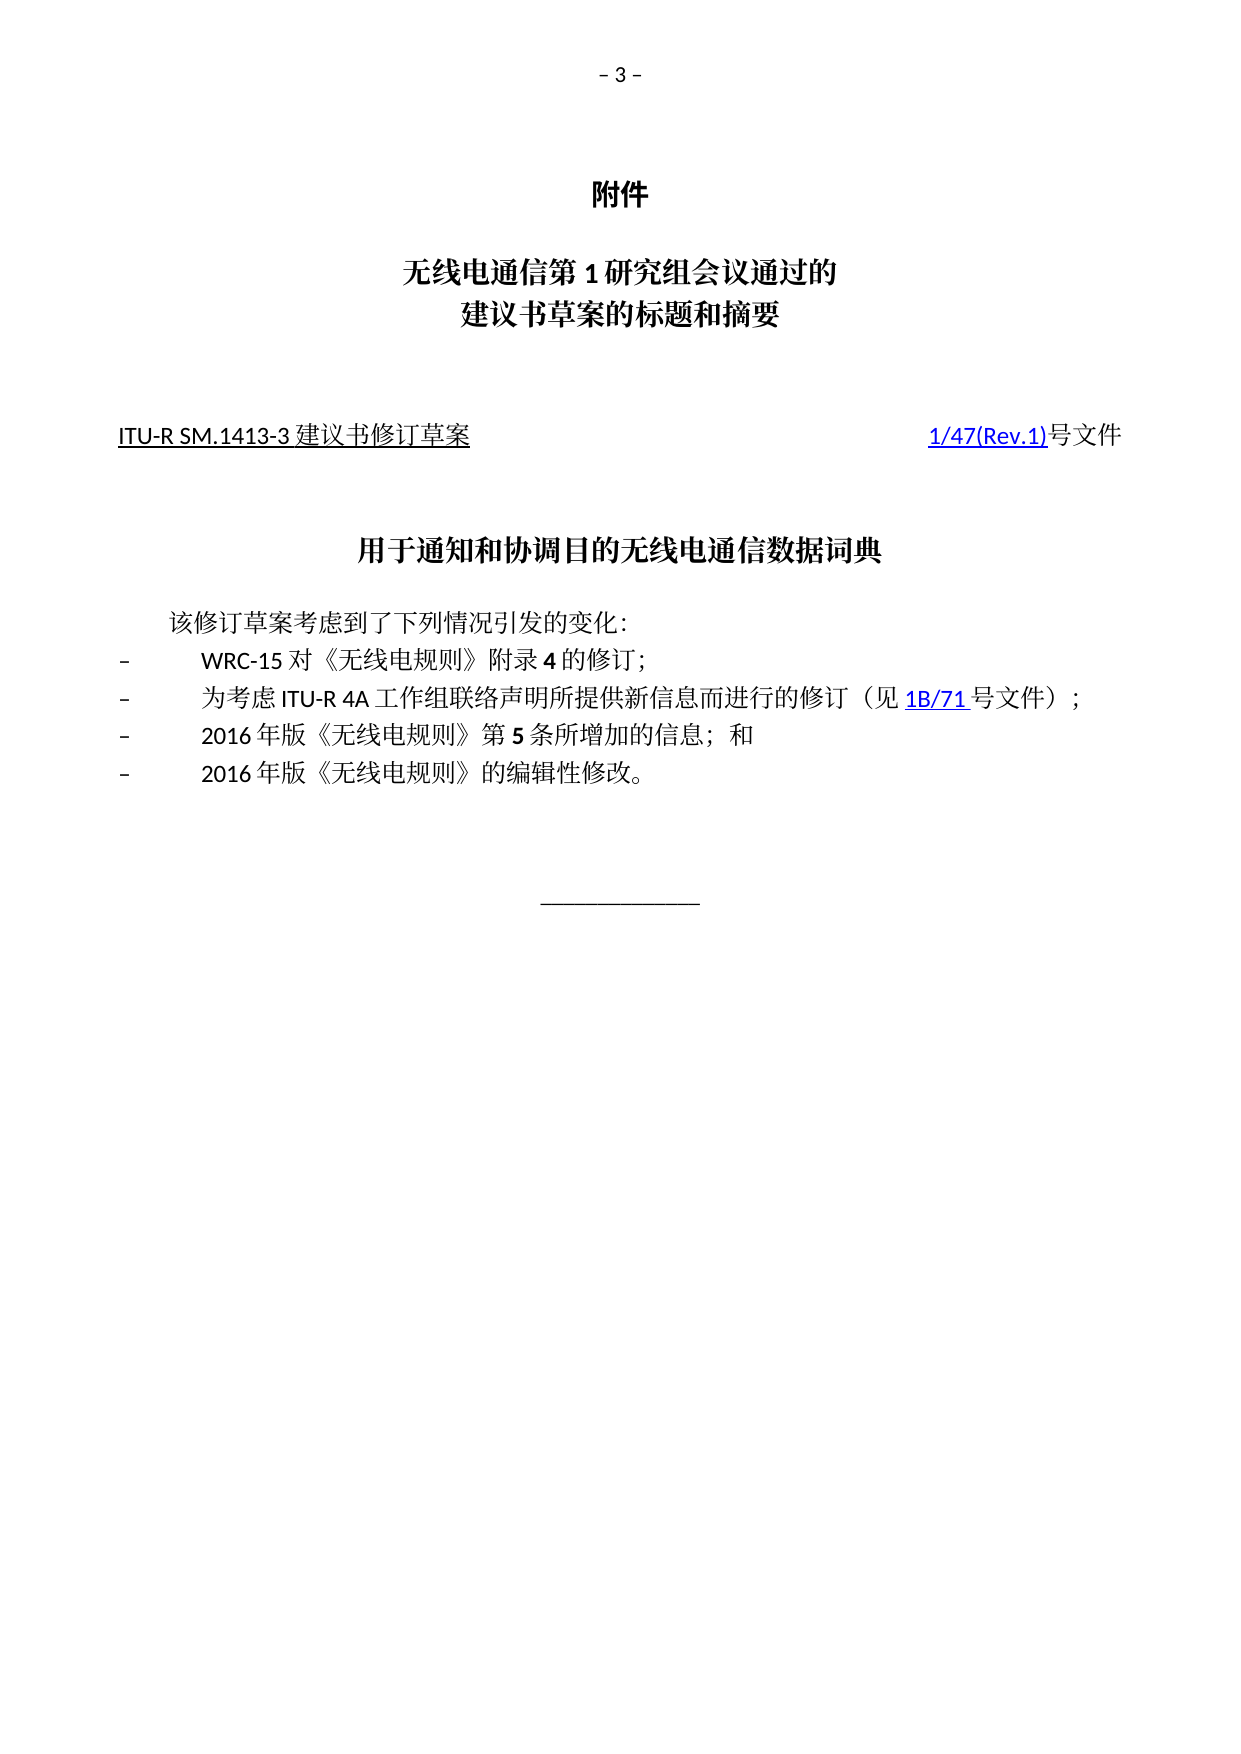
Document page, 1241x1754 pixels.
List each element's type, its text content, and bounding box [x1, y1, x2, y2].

text ______________ [118, 879, 1122, 908]
text 用于通知和协调目的无线电通信数据词典 [118, 538, 1122, 567]
title 该修订草案考虑到了下列情况引发的变化： [118, 609, 1122, 638]
text – 2016年版《无线电规则》的编辑性修改。 [118, 759, 1122, 788]
title 附件 无线电通信第1研究组会议通过的 建议书草案的标题和摘要 [118, 172, 1122, 334]
text – WRC-15对《无线电规则》附录4的修订； [118, 646, 1122, 675]
text ITU-R SM.1413-3建议书修订草案 1/47(Rev.1)号文件 [118, 421, 1122, 450]
text – 为考虑ITU-R 4A工作组联络声明所提供新信息而进行的修订（见1B/71号文件）； [118, 684, 1122, 713]
text – 2016年版《无线电规则》第5条所增加的信息；和 [118, 721, 1122, 750]
